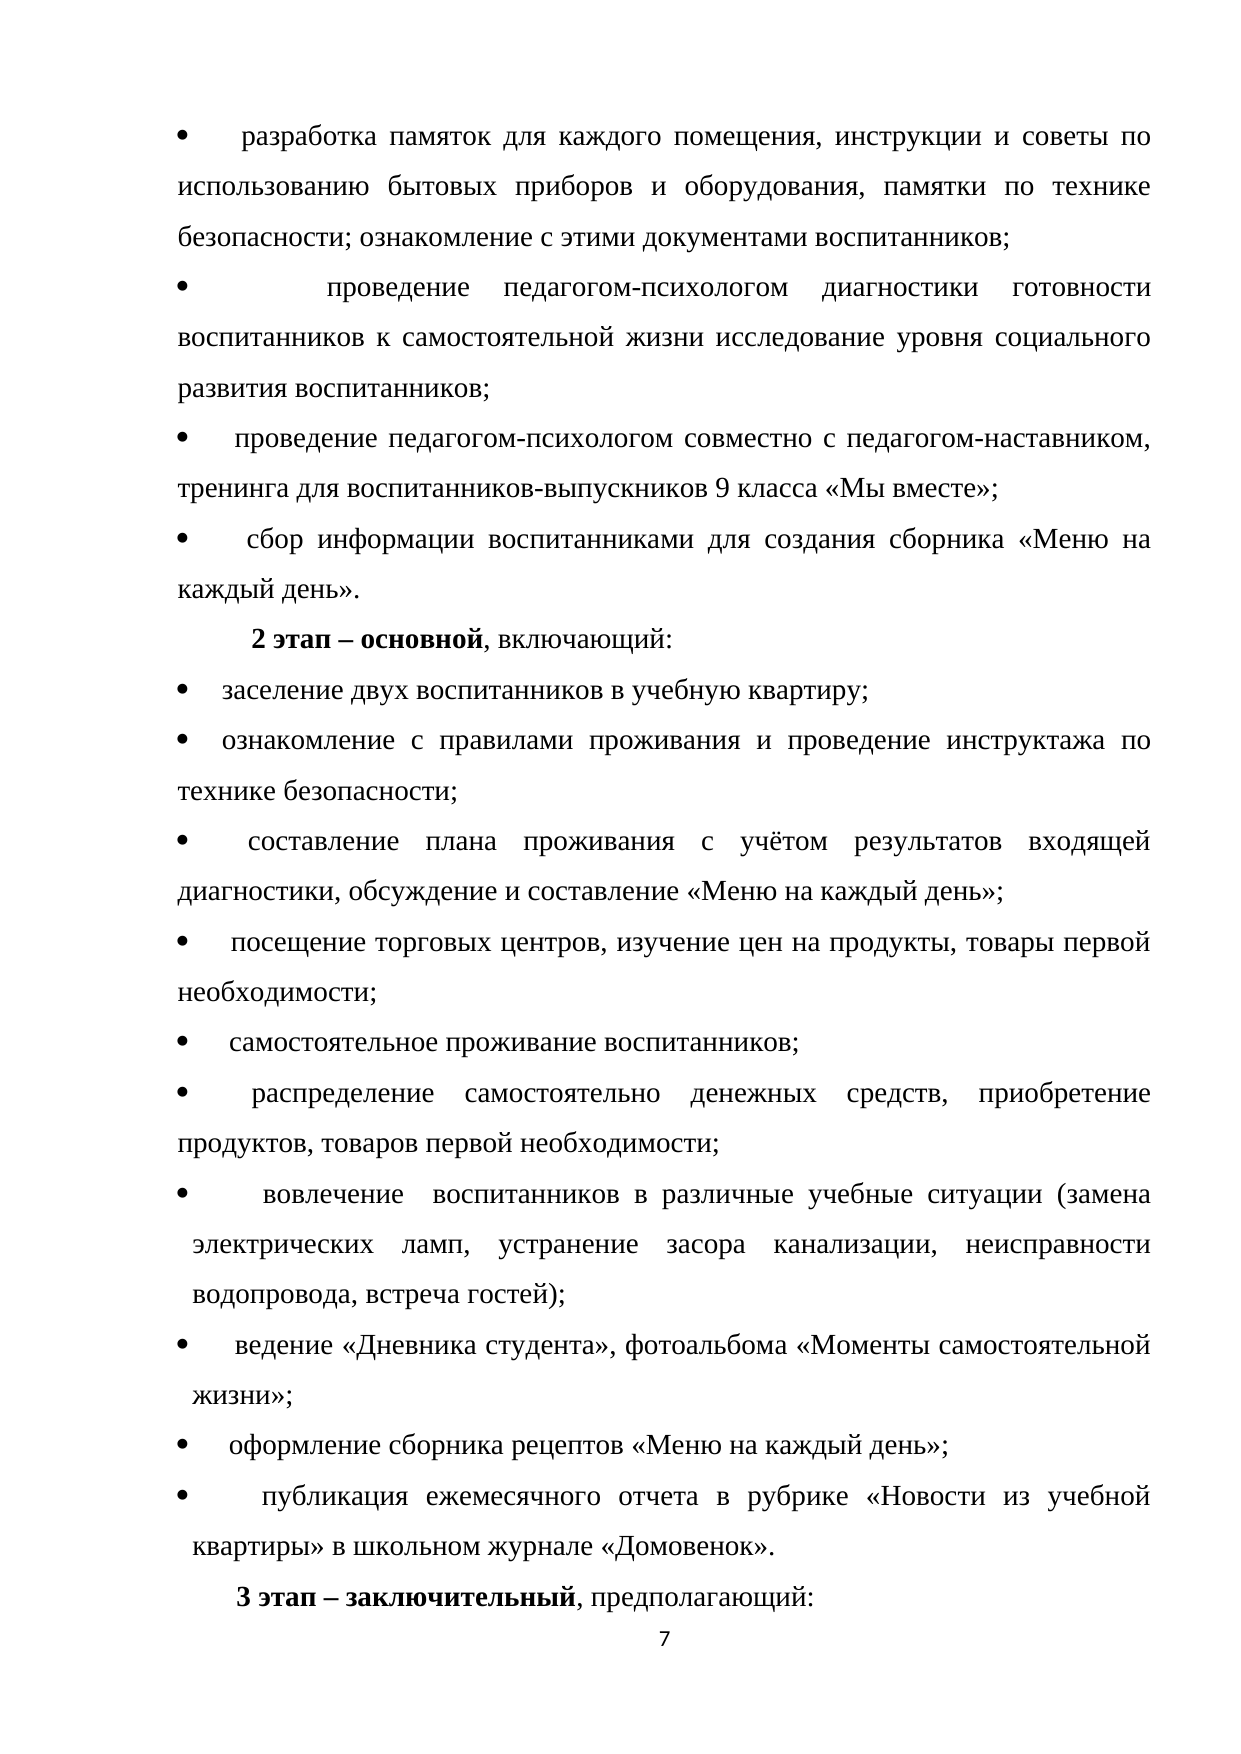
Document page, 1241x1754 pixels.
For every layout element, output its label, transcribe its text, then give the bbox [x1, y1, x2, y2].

list посещение торговых центров, изучение цен на продукты, товары первой необходимости; [177, 924, 1152, 1008]
list сбор информации воспитанниками для создания сборника «Меню на каждый день». [177, 521, 1152, 605]
text 3 этап – заключительный, предполагающий: [236, 1579, 1152, 1612]
list проведение педагогом-психологом совместно с педагогом-наставником, тренинга для воспитанников-выпускников 9 класса «Мы вместе»; [177, 420, 1152, 504]
list вовлечение воспитанников в различные учебные ситуации (замена электрических ламп, устранение засора канализации, неисправности водопровода, встреча гостей); [177, 1176, 1152, 1310]
list ведение «Дневника студента», фотоальбома «Моменты самостоятельной жизни»; [177, 1327, 1152, 1411]
list самостоятельное проживание воспитанников; [177, 1024, 1152, 1058]
list разработка памяток для каждого помещения, инструкции и советы по использованию бытовых приборов и оборудования, памятки по технике безопасности; ознакомление с этими документами воспитанников; [177, 118, 1152, 252]
list ознакомление с правилами проживания и проведение инструктажа по технике безопасности; [177, 722, 1152, 806]
list публикация ежемесячного отчета в рубрике «Новости из учебной квартиры» в школьном журнале «Домовенок». [177, 1478, 1152, 1562]
list заселение двух воспитанников в учебную квартиру; [177, 672, 1152, 706]
list оформление сборника рецептов «Меню на каждый день»; [177, 1427, 1152, 1461]
list проведение педагогом-психологом диагностики готовности воспитанников к самостоятельной жизни исследование уровня социального развития воспитанников; [177, 269, 1152, 403]
text 2 этап – основной, включающий: [177, 622, 1152, 655]
list составление плана проживания с учётом результатов входящей диагностики, обсуждение и составление «Меню на каждый день»; [177, 823, 1152, 907]
list распределение самостоятельно денежных средств, приобретение продуктов, товаров первой необходимости; [177, 1075, 1152, 1159]
